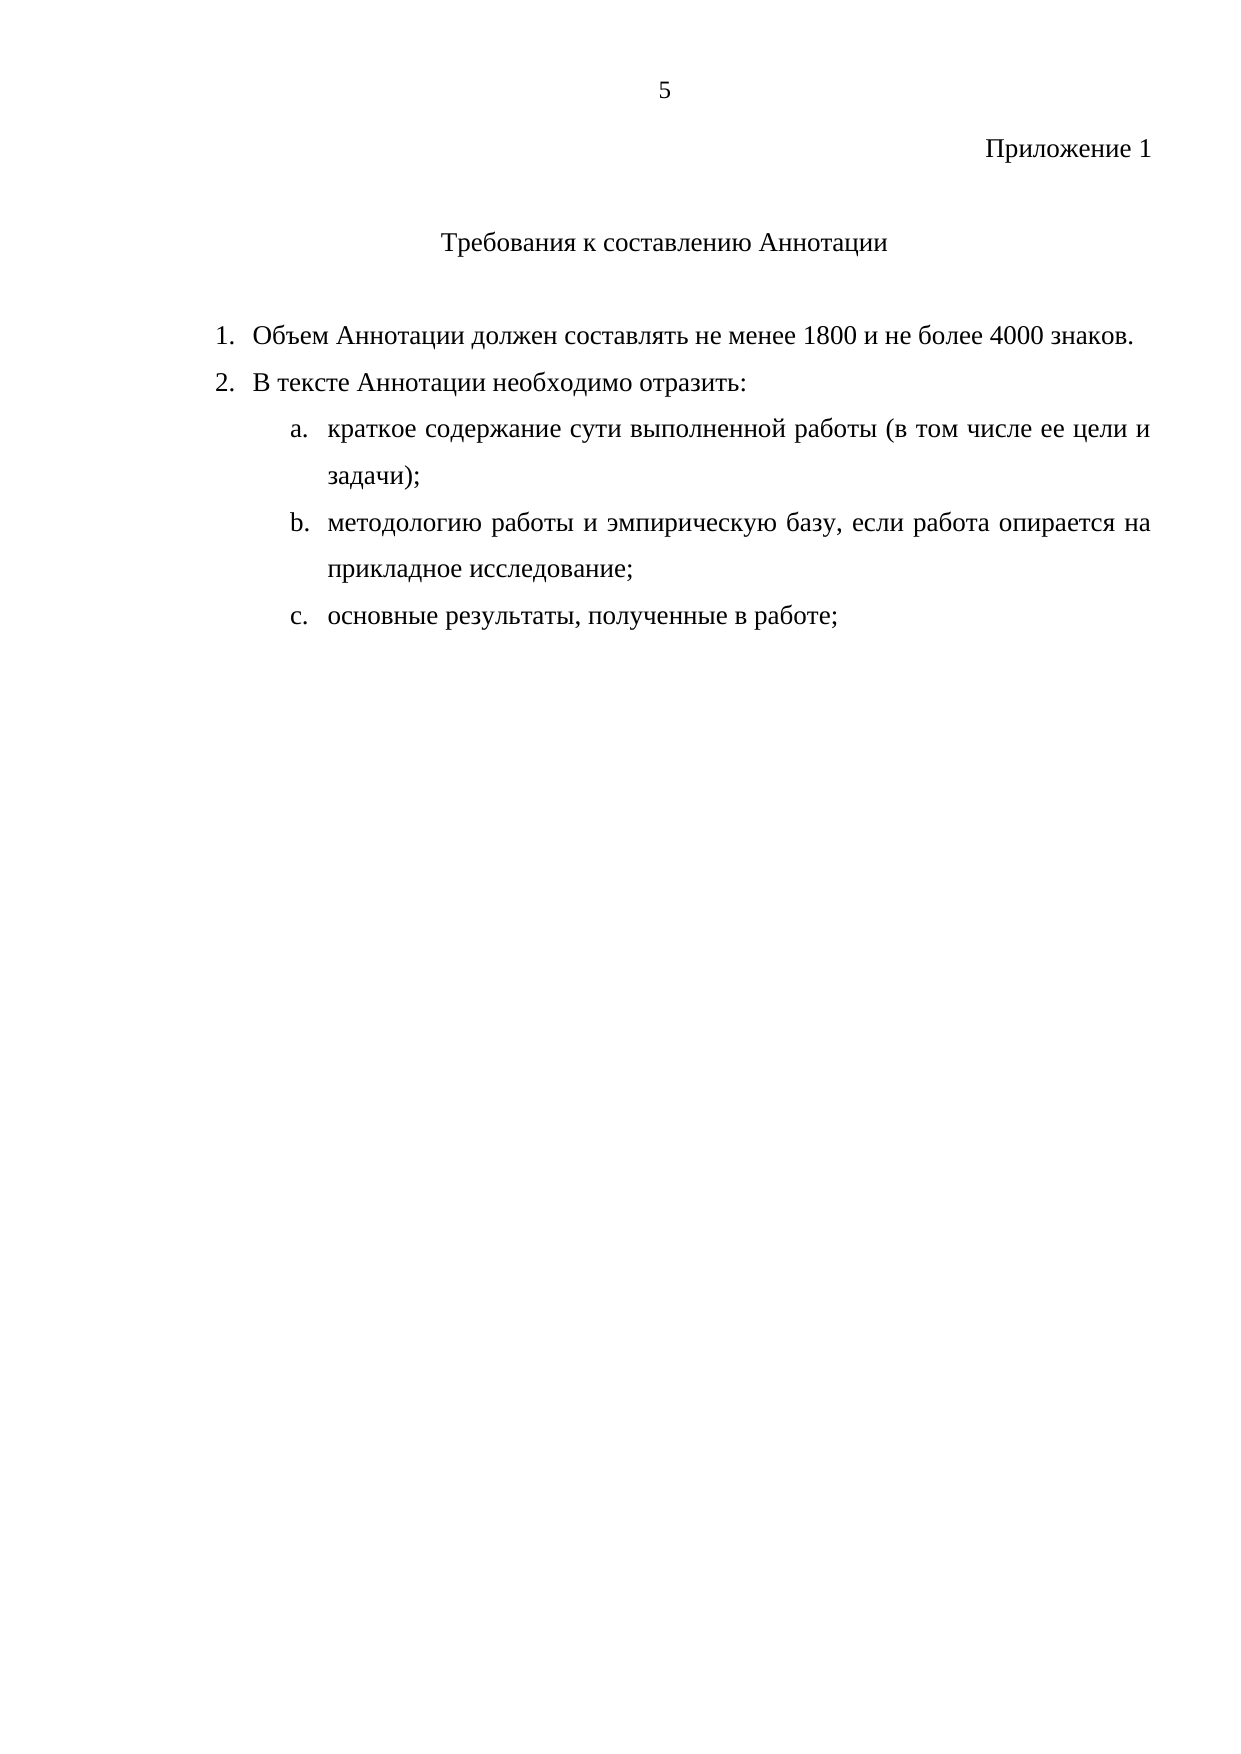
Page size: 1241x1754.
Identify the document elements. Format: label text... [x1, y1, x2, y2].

list Объем Аннотации должен составлять не менее 1800 и не более 4000 знаков. [215, 319, 1152, 350]
list методологию работы и эмпирическую базу, если работа опирается на прикладное исследование; [290, 506, 1152, 584]
text Требования к составлению Аннотации [177, 226, 1152, 257]
list В тексте Аннотации необходимо отразить: [215, 366, 1152, 397]
list краткое содержание сути выполненной работы (в том числе ее цели и задачи); [290, 412, 1152, 490]
text Приложение 1 [177, 132, 1152, 164]
list основные результаты, полученные в работе; [290, 599, 1152, 630]
